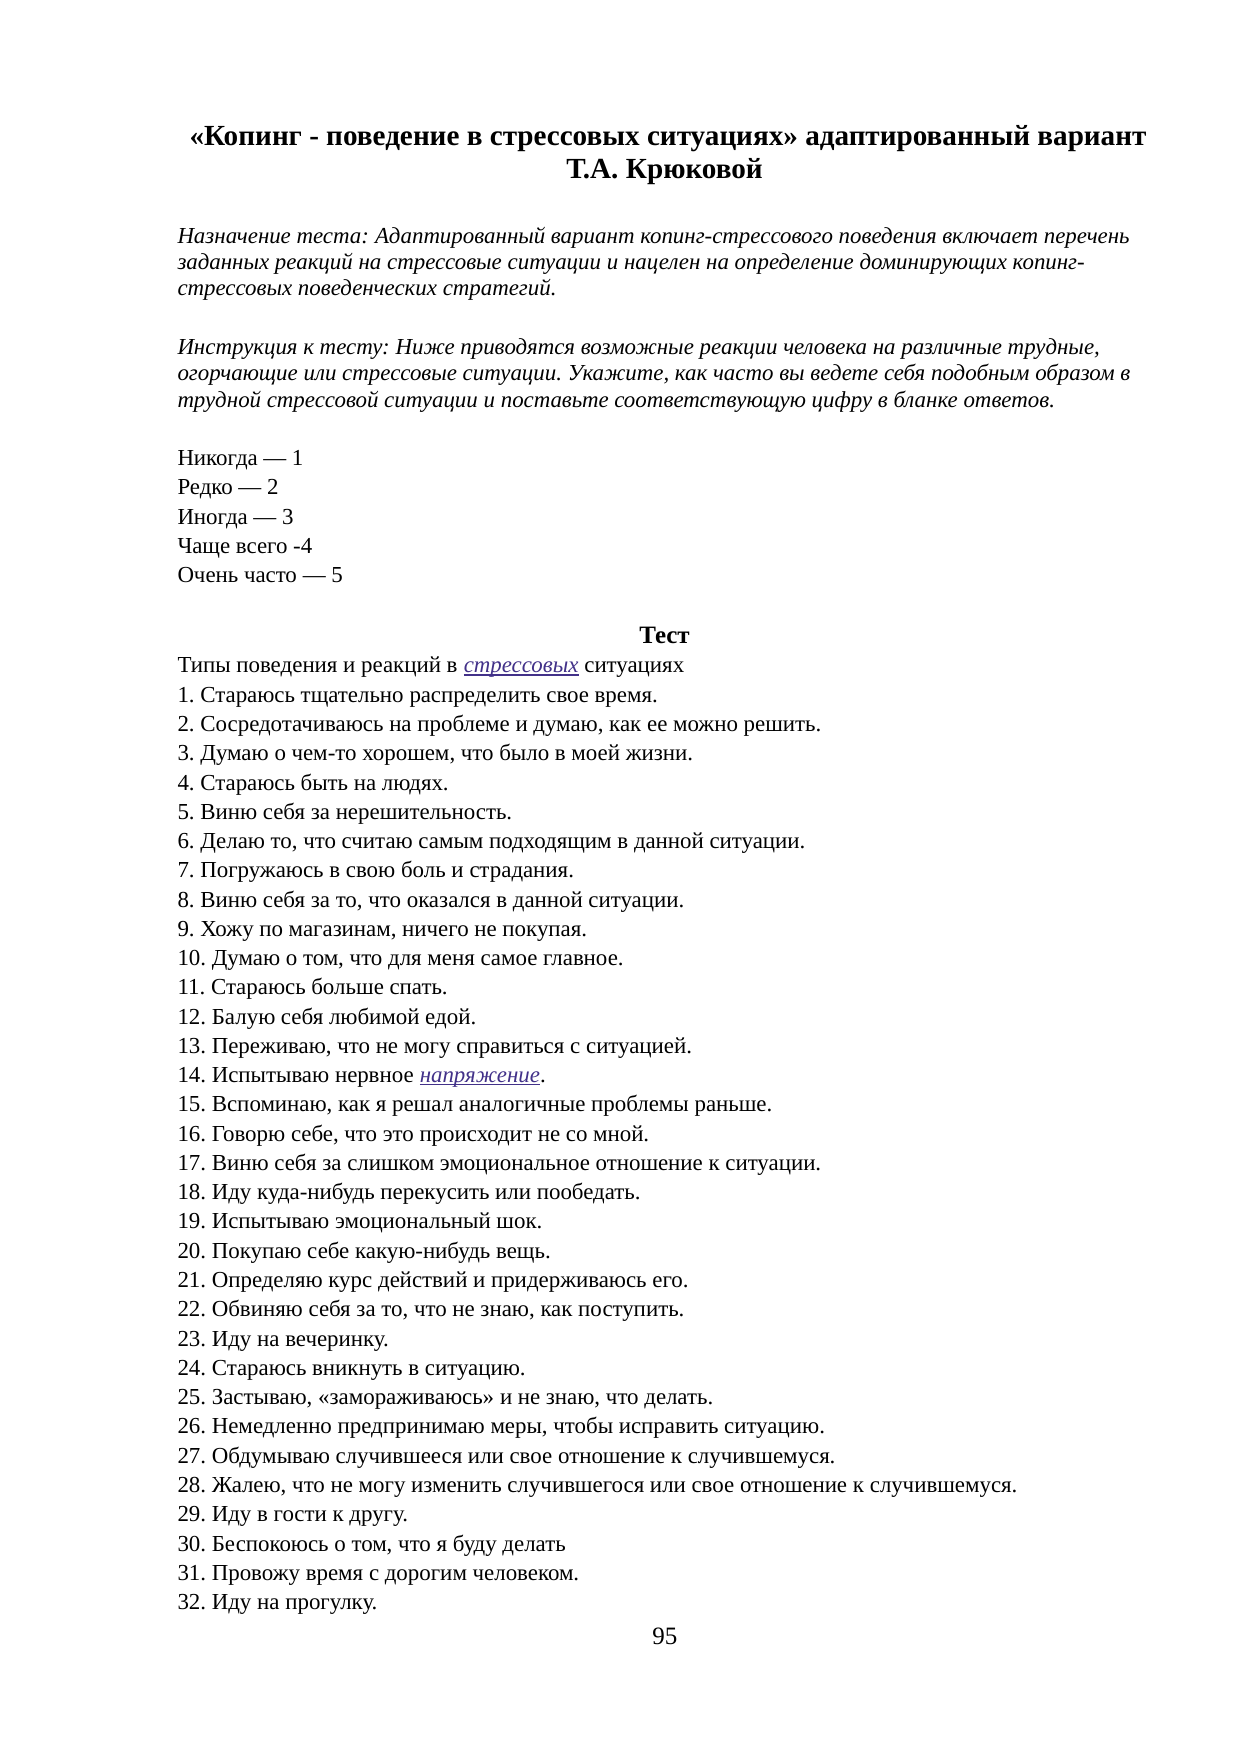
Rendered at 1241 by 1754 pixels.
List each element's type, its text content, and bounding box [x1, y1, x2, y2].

text Типы поведения и реакций в стрессовых ситуациях [177, 651, 1152, 678]
text Чаще всего -4 [177, 532, 1152, 558]
text 21. Определяю курс действий и придерживаюсь его. [177, 1266, 1152, 1292]
text 13. Переживаю, что не могу справиться с ситуацией. [177, 1032, 1152, 1058]
text 24. Стараюсь вникнуть в ситуацию. [177, 1354, 1152, 1380]
text 7. Погружаюсь в свою боль и страдания. [177, 856, 1152, 883]
text 32. Иду на прогулку. [177, 1588, 1152, 1614]
text 29. Иду в гости к другу. [177, 1500, 1152, 1527]
text 20. Покупаю себе какую-нибудь вещь. [177, 1237, 1152, 1263]
text 26. Немедленно предпринимаю меры, чтобы исправить ситуацию. [177, 1412, 1152, 1439]
text Очень часто — 5 [177, 561, 1152, 588]
text 30. Беспокоюсь о том, что я буду делать [177, 1529, 1152, 1556]
text 22. Обвиняю себя за то, что не знаю, как поступить. [177, 1295, 1152, 1322]
text Редко — 2 [177, 473, 1152, 500]
text 6. Делаю то, что считаю самым подходящим в данной ситуации. [177, 827, 1152, 853]
text 15. Вспоминаю, как я решал аналогичные проблемы раньше. [177, 1091, 1152, 1117]
text 10. Думаю о том, что для меня самое главное. [177, 944, 1152, 971]
text 8. Виню себя за то, что оказался в данной ситуации. [177, 886, 1152, 912]
text Иногда — 3 [177, 503, 1152, 529]
text 27. Обдумываю случившееся или свое отношение к случившемуся. [177, 1442, 1152, 1468]
text 1. Стараюсь тщательно распределить свое время. [177, 681, 1152, 707]
text 4. Стараюсь быть на людях. [177, 768, 1152, 795]
text 14. Испытываю нервное напряжение. [177, 1061, 1152, 1088]
text Никогда — 1 [177, 444, 1152, 471]
text Назначение теста: Адаптированный вариант копинг-стрессового поведения включает перечень заданных реакций на стрессовые ситуации и нацелен на определение доминирующих копинг-стрессовых поведенческих стратегий. [177, 222, 1152, 301]
subtitle Тест [177, 620, 1152, 648]
text 5. Виню себя за нерешительность. [177, 798, 1152, 824]
text 23. Иду на вечеринку. [177, 1325, 1152, 1351]
text 3. Думаю о чем-то хорошем, что было в моей жизни. [177, 739, 1152, 766]
text 19. Испытываю эмоциональный шок. [177, 1208, 1152, 1234]
text 9. Хожу по магазинам, ничего не покупая. [177, 915, 1152, 941]
text 28. Жалею, что не могу изменить случившегося или свое отношение к случившемуся. [177, 1471, 1152, 1497]
text 18. Иду куда-нибудь перекусить или пообедать. [177, 1178, 1152, 1205]
text 25. Застываю, «замораживаюсь» и не знаю, что делать. [177, 1383, 1152, 1409]
text 11. Стараюсь больше спать. [177, 973, 1152, 1000]
text «Копинг - поведение в стрессовых ситуациях» адаптированный вариант Т.А. Крюковой [177, 118, 1152, 185]
text 17. Виню себя за слишком эмоциональное отношение к ситуации. [177, 1149, 1152, 1175]
text 12. Балую себя любимой едой. [177, 1003, 1152, 1029]
text 2. Сосредотачиваюсь на проблеме и думаю, как ее можно решить. [177, 710, 1152, 736]
text 31. Провожу время с дорогим человеком. [177, 1559, 1152, 1585]
text 16. Говорю себе, что это происходит не со мной. [177, 1120, 1152, 1146]
text Инструкция к тесту: Ниже приводятся возможные реакции человека на различные трудные, огорчающие или стрессовые ситуации. Укажите, как часто вы ведете себя подобным образом в трудной стрессовой ситуации и поставьте соответствующую цифру в бланке ответов. [177, 333, 1152, 412]
